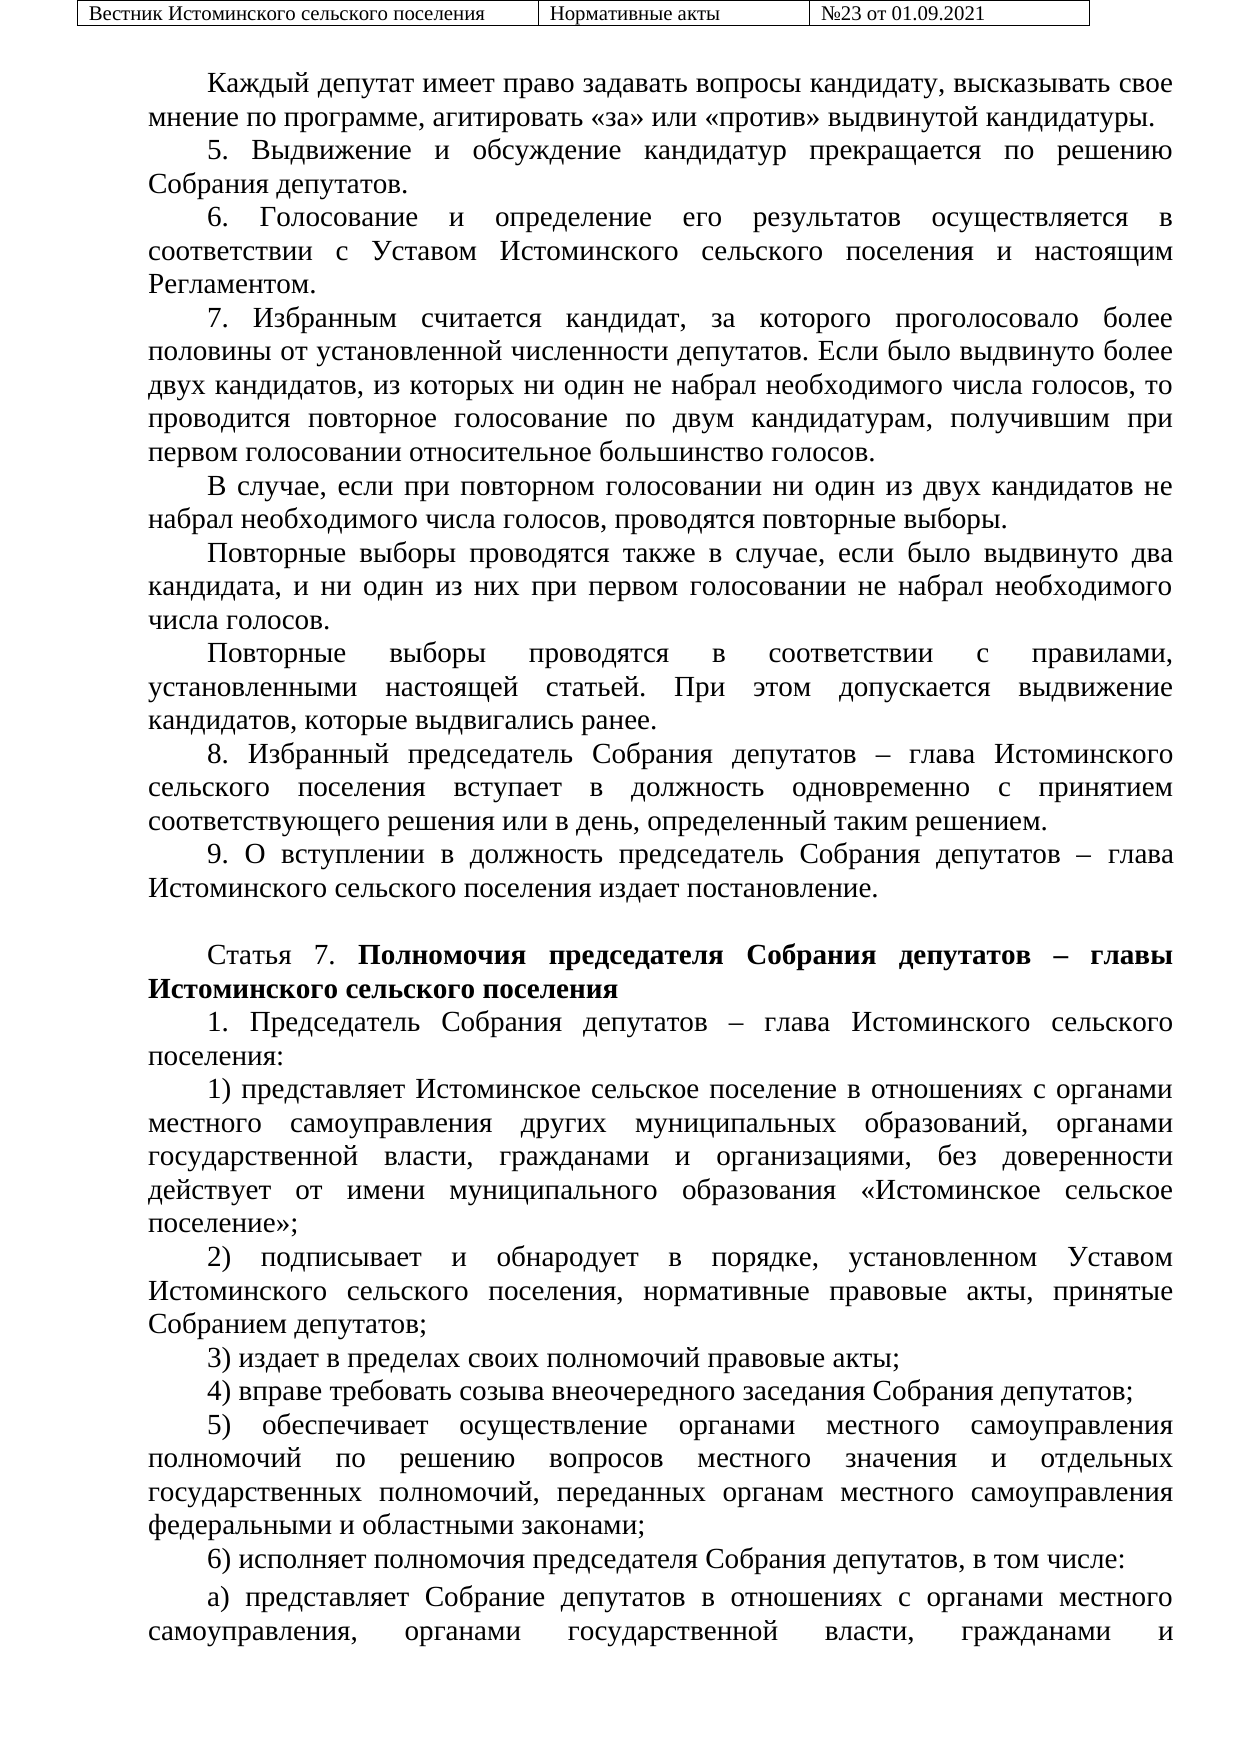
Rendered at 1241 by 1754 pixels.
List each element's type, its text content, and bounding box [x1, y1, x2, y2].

text 5) обеспечивает осуществление органами местного самоуправления полномочий по решению вопросов местного значения и отдельных государственных полномочий, переданных органам местного самоуправления федеральными и областными законами; [148, 1407, 1174, 1541]
text Повторные выборы проводятся также в случае, если было выдвинуто два кандидата, и ни один из них при первом голосовании не набрал необходимого числа голосов. [148, 535, 1174, 635]
text 2) подписывает и обнародует в порядке, установленном Уставом Истоминского сельского поселения, нормативные правовые акты, принятые Собранием депутатов; [148, 1239, 1174, 1340]
text 6) исполняет полномочия председателя Собрания депутатов, в том числе: [148, 1541, 1174, 1574]
text 5. Выдвижение и обсуждение кандидатур прекращается по решению Собрания депутатов. [148, 132, 1174, 199]
text Повторные выборы проводятся в соответствии с правилами, установленными настоящей статьей. При этом допускается выдвижение кандидатов, которые выдвигались ранее. [148, 635, 1174, 736]
text 4) вправе требовать созыва внеочередного заседания Собрания депутатов; [148, 1373, 1174, 1407]
text В случае, если при повторном голосовании ни один из двух кандидатов не набрал необходимого числа голосов, проводятся повторные выборы. [148, 468, 1174, 535]
text 3) издает в пределах своих полномочий правовые акты; [148, 1340, 1174, 1373]
text 7. Избранным считается кандидат, за которого проголосовало более половины от установленной численности депутатов. Если было выдвинуто более двух кандидатов, из которых ни один не набрал необходимого числа голосов, то проводится повторное голосование по двум кандидатурам, получившим при первом голосовании относительное большинство голосов. [148, 300, 1174, 468]
text 1) представляет Истоминское сельское поселение в отношениях с органами местного самоуправления других муниципальных образований, органами государственной власти, гражданами и организациями, без доверенности действует от имени муниципального образования «Истоминское сельское поселение»; [148, 1071, 1174, 1239]
text 1. Председатель Собрания депутатов – глава Истоминского сельского поселения: [148, 1004, 1174, 1071]
text Каждый депутат имеет право задавать вопросы кандидату, высказывать свое мнение по программе, агитировать «за» или «против» выдвинутой кандидатуры. [148, 65, 1174, 132]
text 8. Избранный председатель Собрания депутатов – глава Истоминского сельского поселения вступает в должность одновременно с принятием соответствующего решения или в день, определенный таким решением. [148, 736, 1174, 837]
text 6. Голосование и определение его результатов осуществляется в соответствии с Уставом Истоминского сельского поселения и настоящим Регламентом. [148, 199, 1174, 300]
text Статья 7. Полномочия председателя Собрания депутатов – главы Истоминского сельского поселения [148, 937, 1174, 1004]
text 9. О вступлении в должность председатель Собрания депутатов – глава Истоминского сельского поселения издает постановление. [148, 837, 1174, 904]
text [148, 1579, 1174, 1647]
